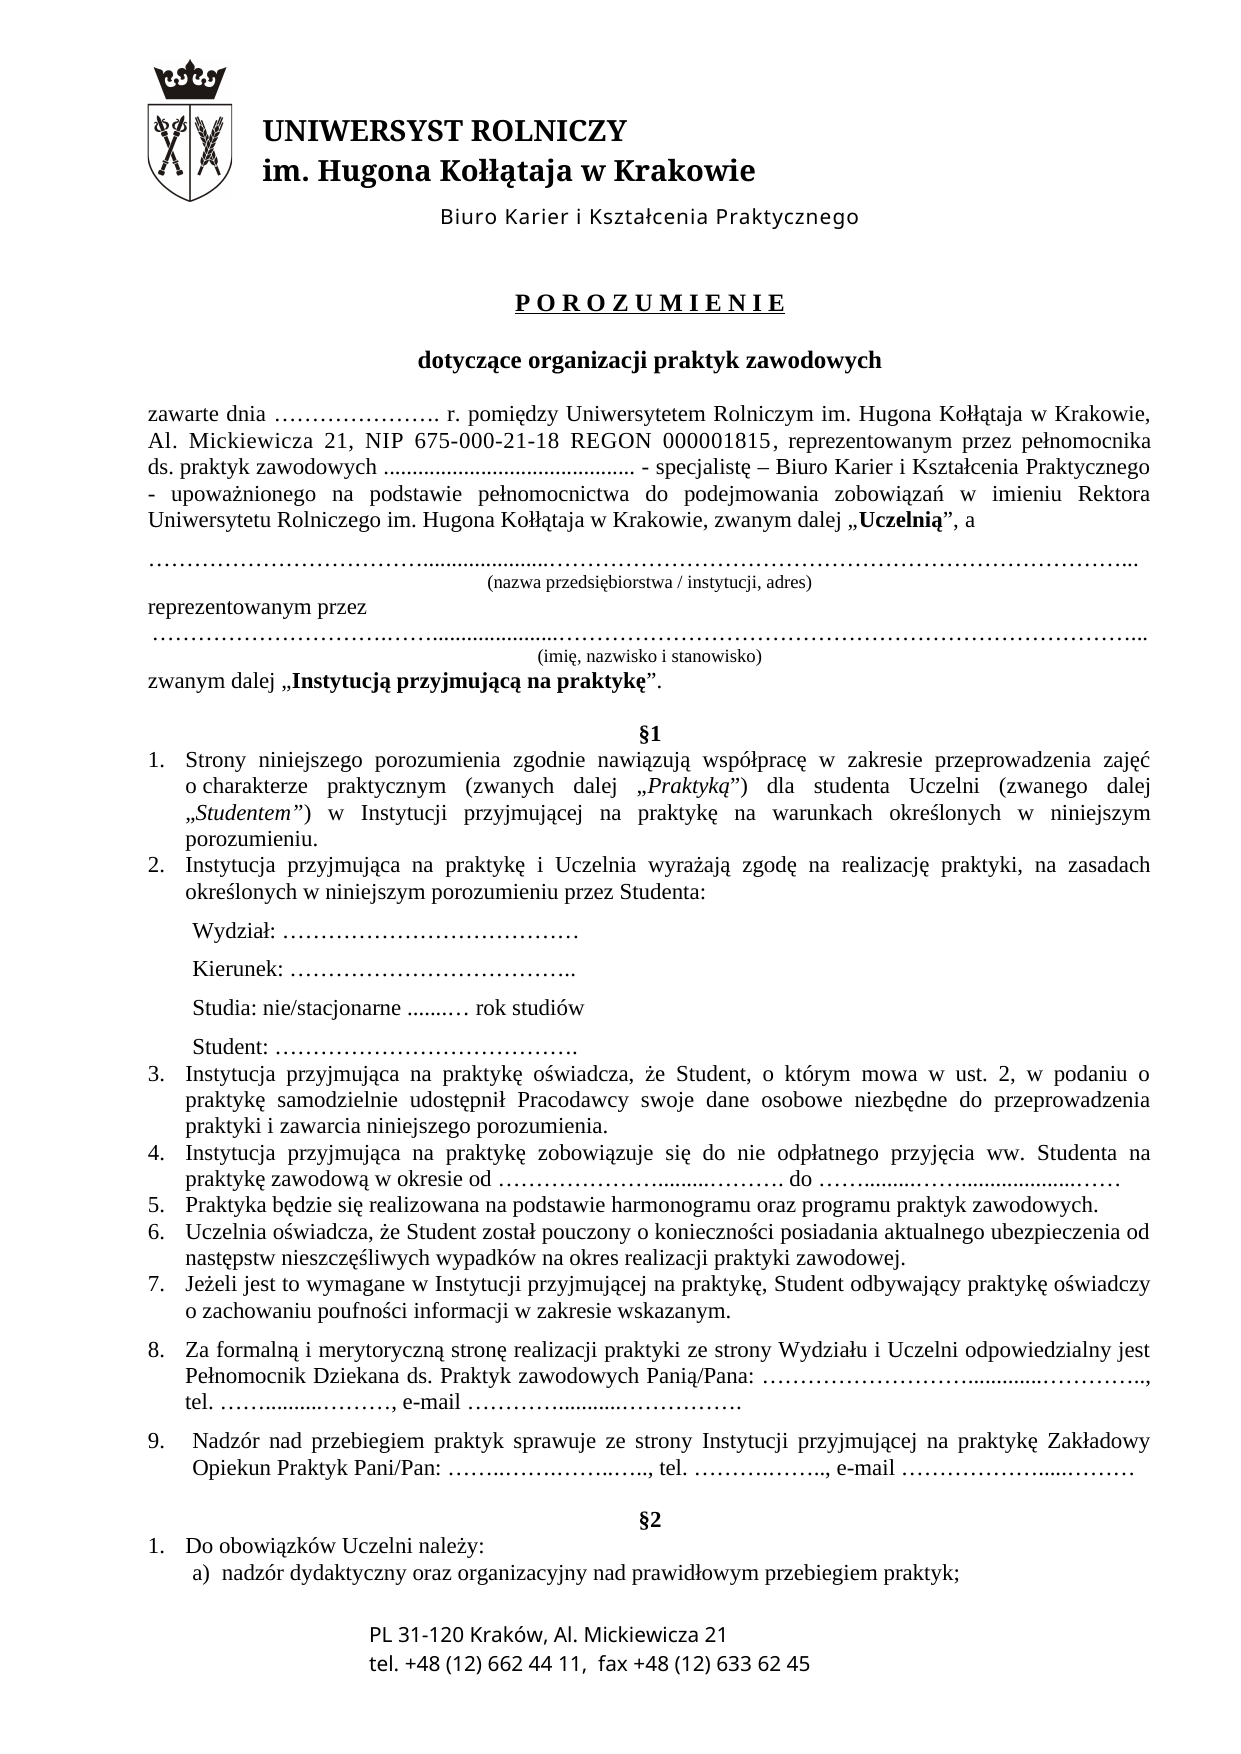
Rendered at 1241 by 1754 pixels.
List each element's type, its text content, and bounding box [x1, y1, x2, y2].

text zawarte dnia …………………. r. pomiędzy Uniwersytetem Rolniczym im. Hugona Kołłątaja w Krakowie, Al. Mickiewicza 21, NIP 675-000-21-18 REGON 000001815, reprezentowanym przez pełnomocnika ds. praktyk zawodowych ............................................ - specjalistę – Biuro Karier i Kształcenia Praktycznego - upoważnionego na podstawie pełnomocnictwa do podejmowania zobowiązań w imieniu Rektora Uniwersytetu Rolniczego im. Hugona Kołłątaja w Krakowie, zwanym dalej „Uczelnią”, a [148, 401, 1152, 532]
text §1 [148, 720, 1152, 746]
text ………………………………......................…………………………………………………………………... [148, 545, 1152, 571]
list Strony niniejszego porozumienia zgodnie nawiązują współpracę w zakresie przeprowadzenia zajęć o charakterze praktycznym (zwanych dalej „Praktyką”) dla studenta Uczelni (zwanego dalej „Studentem”) w Instytucji przyjmującej na praktykę na warunkach określonych w niniejszym porozumieniu. [148, 746, 1152, 851]
text (nazwa przedsiębiorstwa / instytucji, adres) [148, 571, 1152, 593]
list nadzór dydaktyczny oraz organizacyjny nad prawidłowym przebiegiem praktyk; [192, 1559, 1152, 1585]
text Student: …………………………………. [192, 1033, 1152, 1059]
picture [147, 59, 233, 202]
text P O R O Z U M I E N I E [148, 288, 1152, 317]
text §2 [148, 1506, 1152, 1533]
text ………………………….……......................…………………………………………………………………... (imię, nazwisko i stanowisko) [148, 619, 1152, 667]
list Praktyka będzie się realizowana na podstawie harmonogramu oraz programu praktyk zawodowych. [148, 1191, 1152, 1218]
list Uczelnia oświadcza, że Student został pouczony o konieczności posiadania aktualnego ubezpieczenia od następstw nieszczęśliwych wypadków na okres realizacji praktyki zawodowej. [148, 1218, 1152, 1270]
list Za formalną i merytoryczną stronę realizacji praktyki ze strony Wydziału i Uczelni odpowiedzialny jest Pełnomocnik Dziekana ds. Praktyk zawodowych Panią/Pana: ……………………….............………….., tel. ……..........………, e-mail …………...........……………. [148, 1336, 1152, 1415]
list Do obowiązków Uczelni należy: [148, 1533, 1152, 1559]
text Wydział: ………………………………… [192, 917, 1152, 943]
text zwanym dalej „Instytucją przyjmującą na praktykę”. [148, 667, 1152, 693]
text reprezentowanym przez [148, 593, 1152, 619]
list Instytucja przyjmująca na praktykę zobowiązuje się do nie odpłatnego przyjęcia ww. Studenta na praktykę zawodową w okresie od ………………….........………. do …….........……....................…… [148, 1139, 1152, 1191]
text Studia: nie/stacjonarne .......… rok studiów [192, 994, 1152, 1021]
text Kierunek: ……………………………….. [192, 956, 1152, 982]
list Nadzór nad przebiegiem praktyk sprawuje ze strony Instytucji przyjmującej na praktykę Zakładowy Opiekun Praktyk Pani/Pan: ……..…….……..….., tel. ……….…….., e-mail ……………….....……… [148, 1427, 1152, 1480]
list Instytucja przyjmująca na praktykę i Uczelnia wyrażają zgodę na realizację praktyki, na zasadach określonych w niniejszym porozumieniu przez Studenta: [148, 851, 1152, 904]
text dotyczące organizacji praktyk zawodowych [148, 345, 1152, 374]
list Jeżeli jest to wymagane w Instytucji przyjmującej na praktykę, Student odbywający praktykę oświadczy o zachowaniu poufności informacji w zakresie wskazanym. [148, 1270, 1152, 1323]
list Instytucja przyjmująca na praktykę oświadcza, że Student, o którym mowa w ust. 2, w podaniu o praktykę samodzielnie udostępnił Pracodawcy swoje dane osobowe niezbędne do przeprowadzenia praktyki i zawarcia niniejszego porozumienia. [148, 1059, 1152, 1139]
